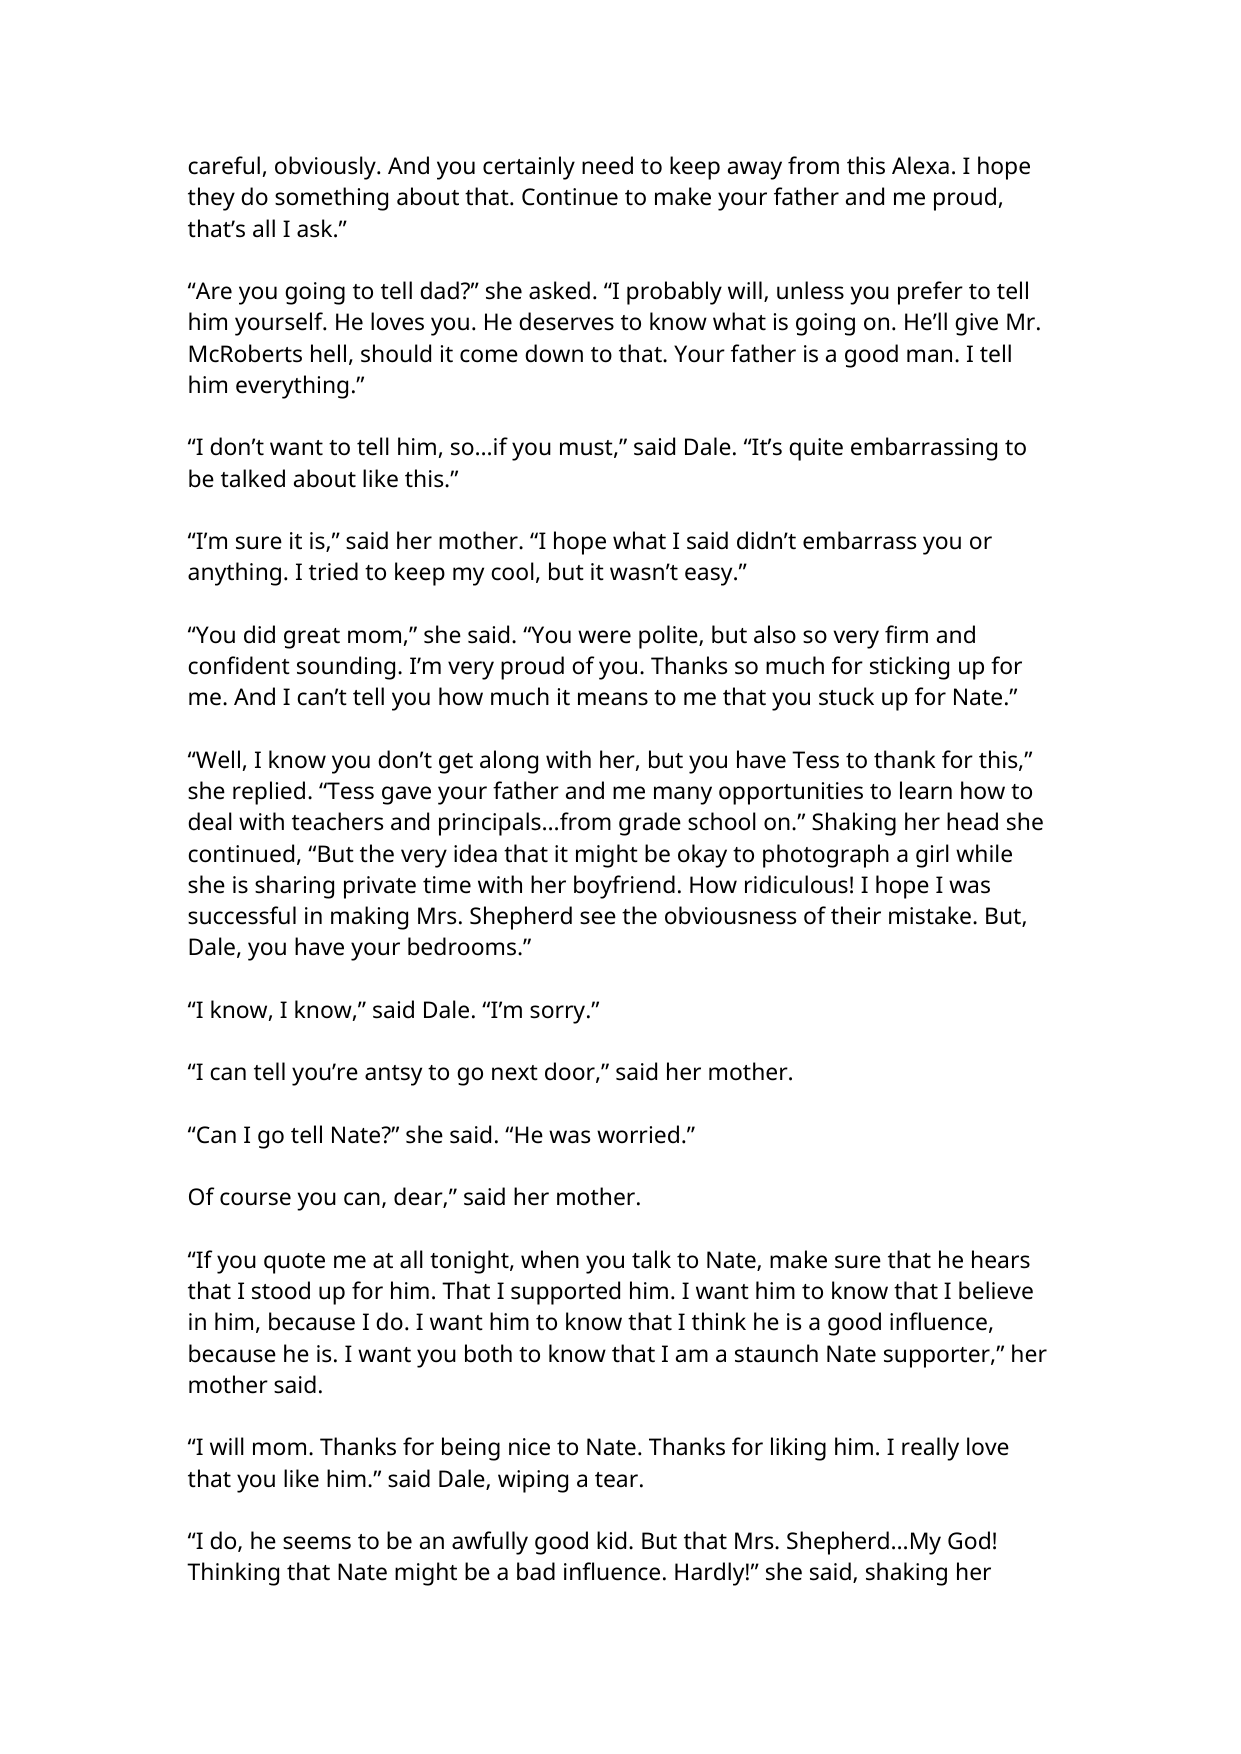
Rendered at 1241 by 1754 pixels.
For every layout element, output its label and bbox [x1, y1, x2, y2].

text [187, 150, 1053, 1587]
